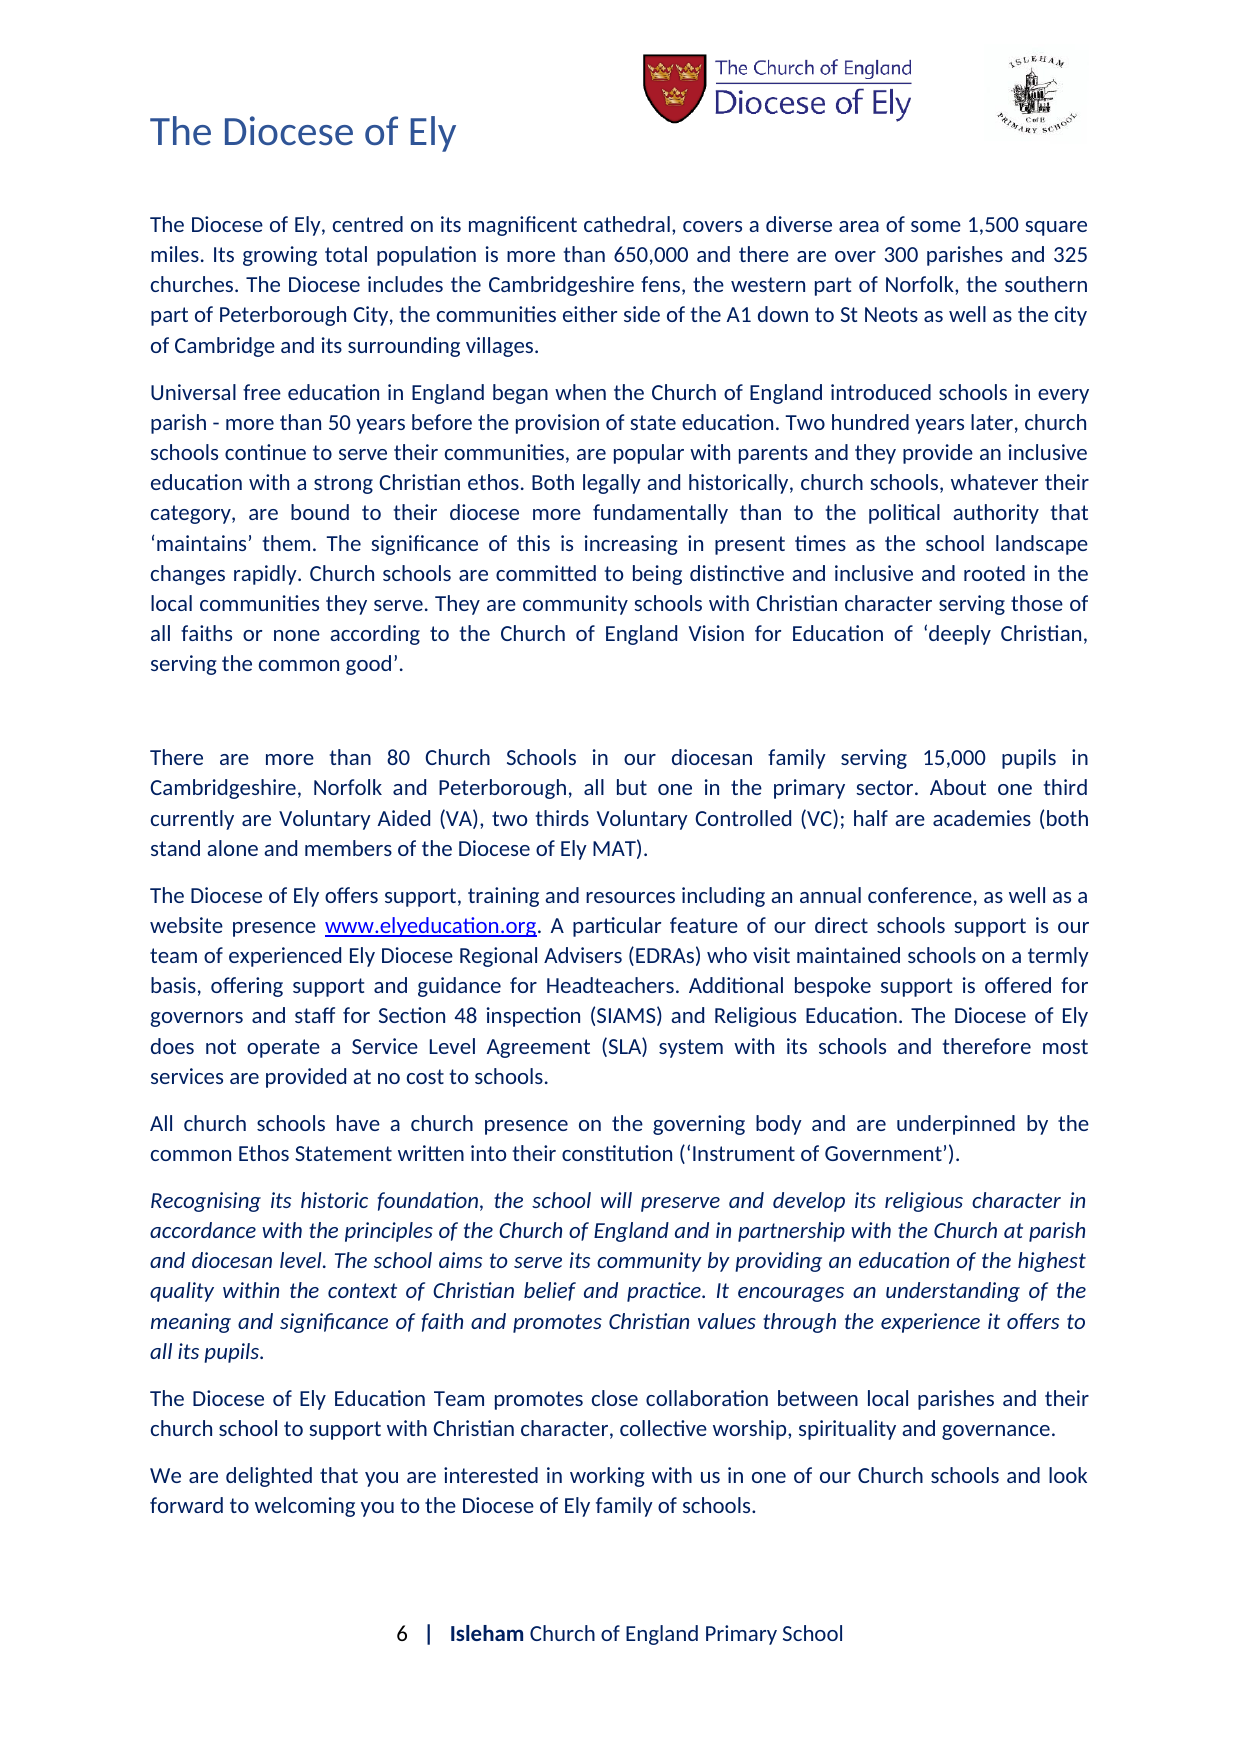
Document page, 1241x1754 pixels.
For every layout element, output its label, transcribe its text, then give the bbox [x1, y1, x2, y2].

text There are more than 80 Church Schools in our diocesan family serving 15,000 pupils in Cambridgeshire, Norfolk and Peterborough, all but one in the primary sector. About one third currently are Voluntary Aided (VA), two thirds Voluntary Controlled (VC); half are academies (both stand alone and members of the Diocese of Ely MAT). [150, 743, 1091, 862]
text Universal free education in England began when the Church of England introduced schools in every parish - more than 50 years before the provision of state education. Two hundred years later, church schools continue to serve their communities, are popular with parents and they provide an inclusive education with a strong Christian ethos. Both legally and historically, church schools, whatever their category, are bound to their diocese more fundamentally than to the political authority that ‘maintains’ them. The significance of this is increasing in present times as the school landscape changes rapidly. Church schools are committed to being distinctive and inclusive and rooted in the local communities they serve. They are community schools with Christian character serving those of all faiths or none according to the Church of England Vision for Education of ‘deeply Christian, serving the common good’. [150, 378, 1091, 678]
subtitle The Diocese of Ely [149, 105, 1091, 156]
text We are delighted that you are interested in working with us in one of our Church schools and look forward to welcoming you to the Diocese of Ely family of schools. [150, 1461, 1091, 1519]
text The Diocese of Ely Education Team promotes close collaboration between local parishes and their church school to support with Christian character, collective worship, spirituality and governance. [150, 1384, 1091, 1442]
text The Diocese of Ely, centred on its magnificent cathedral, covers a diverse area of some 1,500 square miles. Its growing total population is more than 650,000 and there are over 300 parishes and 325 churches. The Diocese includes the Cambridgeshire fens, the western part of Norfolk, the southern part of Peterborough City, the communities either side of the A1 down to St Neots as well as the city of Cambridge and its surrounding villages. [150, 210, 1091, 359]
text Recognising its historic foundation, the school will preserve and develop its religious character in accordance with the principles of the Church of England and in partnership with the Church at parish and diocesan level. The school aims to serve its community by providing an education of the highest quality within the context of Christian belief and practice. It encourages an understanding of the meaning and significance of faith and promotes Christian values through the experience it offers to all its pupils. [150, 1186, 1091, 1365]
text The Diocese of Ely offers support, training and resources including an annual conference, as well as a website presence www.elyeducation.org. A particular feature of our direct schools support is our team of experienced Ely Diocese Regional Advisers (EDRAs) who visit maintained schools on a termly basis, offering support and guidance for Headteachers. Additional bespoke support is offered for governors and staff for Section 48 inspection (SIAMS) and Religious Education. The Diocese of Ely does not operate a Service Level Agreement (SLA) system with its schools and therefore most services are provided at no cost to schools. [150, 881, 1091, 1090]
picture [983, 44, 1089, 105]
text All church schools have a church presence on the governing body and are underpinned by the common Ethos Statement written into their constitution (‘Instrument of Government’). [150, 1109, 1091, 1167]
picture [620, 32, 934, 146]
